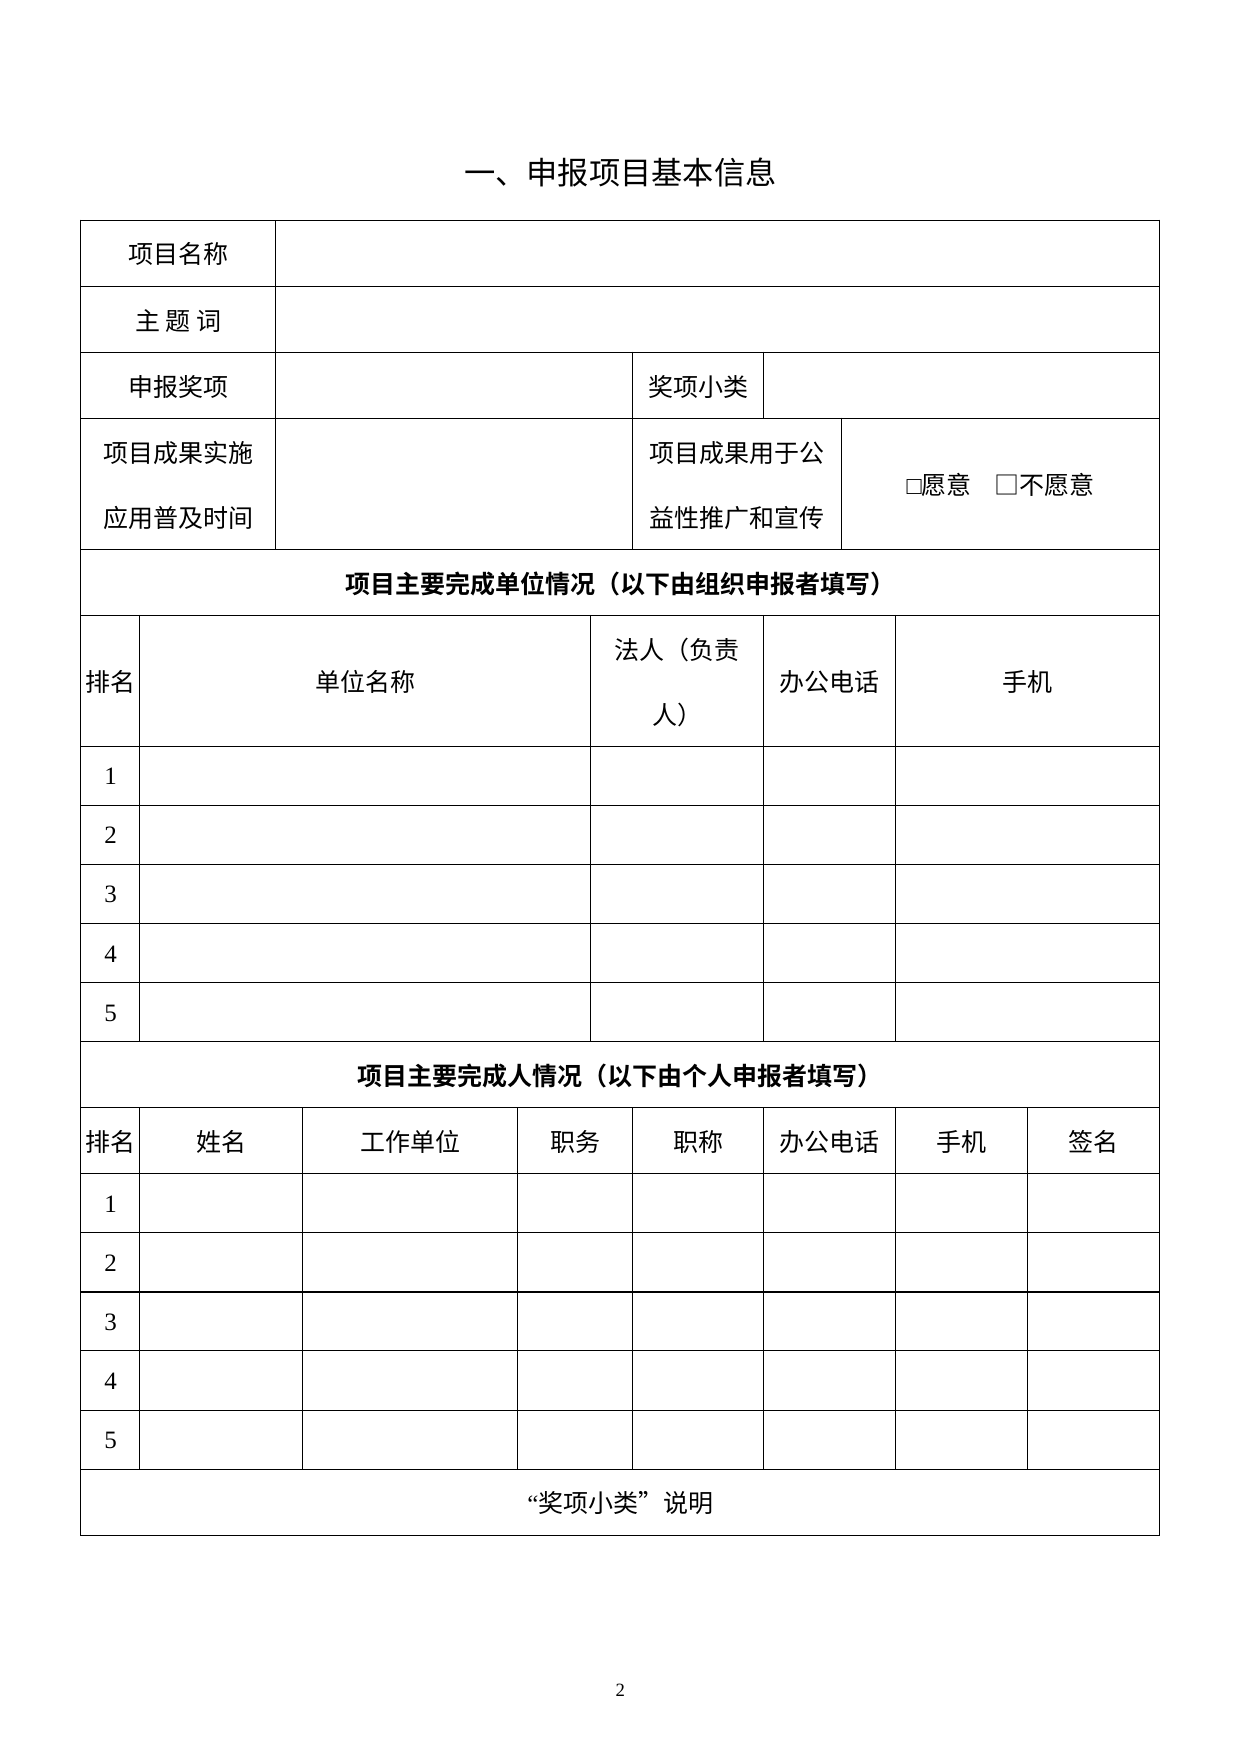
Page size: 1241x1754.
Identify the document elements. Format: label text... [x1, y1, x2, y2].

table_cell 奖项小类 [633, 353, 763, 418]
table_cell [1028, 1174, 1159, 1232]
table_cell 姓名 [140, 1108, 302, 1173]
table_cell [140, 1411, 302, 1468]
table_cell 办公电话 [764, 616, 895, 746]
table_cell 5 [81, 983, 139, 1041]
table_cell 3 [81, 865, 139, 923]
table_cell 5 [81, 1411, 139, 1468]
table_cell [764, 1174, 895, 1232]
table_cell 职称 [633, 1108, 763, 1173]
table_cell [764, 353, 1159, 418]
table_cell 主 题 词 [81, 287, 275, 352]
table_cell [303, 1174, 517, 1232]
table_cell 手机 [896, 616, 1159, 746]
table_cell 3 [81, 1293, 139, 1350]
table_cell [591, 865, 763, 923]
text 一、申报项目基本信息 [150, 138, 1090, 203]
table_cell [633, 1233, 763, 1291]
table_cell [764, 983, 895, 1041]
table_cell 项目成果实施 应用普及时间 [81, 419, 275, 549]
table_cell [764, 1351, 895, 1409]
table_cell [764, 806, 895, 864]
table_cell “奖项小类”说明 [81, 1470, 1159, 1534]
table_cell 4 [81, 1351, 139, 1409]
table_cell 职务 [518, 1108, 632, 1173]
table_cell □愿意 □不愿意 [842, 419, 1159, 549]
table_cell [276, 419, 632, 549]
table_cell 项目成果用于公 益性推广和宣传 [633, 419, 841, 549]
table_cell [896, 865, 1159, 923]
table_cell 申报奖项 [81, 353, 275, 418]
table_cell [896, 1174, 1027, 1232]
table_cell [518, 1351, 632, 1409]
table_header [276, 221, 1159, 286]
table_cell [633, 1411, 763, 1468]
table_cell [764, 1233, 895, 1291]
table_cell [896, 1411, 1027, 1468]
table_cell [303, 1411, 517, 1468]
table_cell [896, 806, 1159, 864]
table_cell [764, 865, 895, 923]
table_cell [633, 1293, 763, 1350]
table_cell [140, 806, 590, 864]
table_cell 签名 [1028, 1108, 1159, 1173]
table_cell 1 [81, 747, 139, 805]
table_cell [896, 924, 1159, 982]
table_cell 工作单位 [303, 1108, 517, 1173]
table_cell [896, 983, 1159, 1041]
table_cell [591, 983, 763, 1041]
table_cell [140, 865, 590, 923]
table_cell [140, 983, 590, 1041]
table_cell 法人（负责人） [591, 616, 763, 746]
table_cell 项目主要完成单位情况（以下由组织申报者填写） [81, 550, 1159, 615]
table_cell [764, 1411, 895, 1468]
table_cell [1028, 1351, 1159, 1409]
table_cell 2 [81, 806, 139, 864]
table_cell [633, 1351, 763, 1409]
table_cell [140, 747, 590, 805]
table_cell 排名 [81, 616, 139, 746]
table_cell 排名 [81, 1108, 139, 1173]
table_cell [896, 747, 1159, 805]
table_cell [1028, 1233, 1159, 1291]
table_cell [303, 1293, 517, 1350]
table_cell [276, 353, 632, 418]
table_cell [591, 806, 763, 864]
table_cell [140, 924, 590, 982]
table_cell [303, 1351, 517, 1409]
table_cell 项目主要完成人情况（以下由个人申报者填写） [81, 1042, 1159, 1107]
table_cell [518, 1411, 632, 1468]
table_cell [591, 747, 763, 805]
table_cell [591, 924, 763, 982]
table_cell 2 [81, 1233, 139, 1291]
table_cell 单位名称 [140, 616, 590, 746]
table_cell [896, 1293, 1027, 1350]
table_cell 4 [81, 924, 139, 982]
table_cell [140, 1174, 302, 1232]
table_cell 办公电话 [764, 1108, 895, 1173]
table_cell [303, 1233, 517, 1291]
table_cell [1028, 1411, 1159, 1468]
table_cell 手机 [896, 1108, 1027, 1173]
table_cell [896, 1233, 1027, 1291]
table_cell [140, 1233, 302, 1291]
table_cell [633, 1174, 763, 1232]
table_cell [518, 1293, 632, 1350]
table_header 项目名称 [81, 221, 275, 286]
table_cell [764, 924, 895, 982]
table_cell [140, 1351, 302, 1409]
table_cell [276, 287, 1159, 352]
table_cell [518, 1233, 632, 1291]
table_cell 1 [81, 1174, 139, 1232]
table_cell [518, 1174, 632, 1232]
table_cell [764, 1293, 895, 1350]
table_cell [140, 1293, 302, 1350]
table_cell [1028, 1293, 1159, 1350]
table_cell [896, 1351, 1027, 1409]
table_cell [764, 747, 895, 805]
